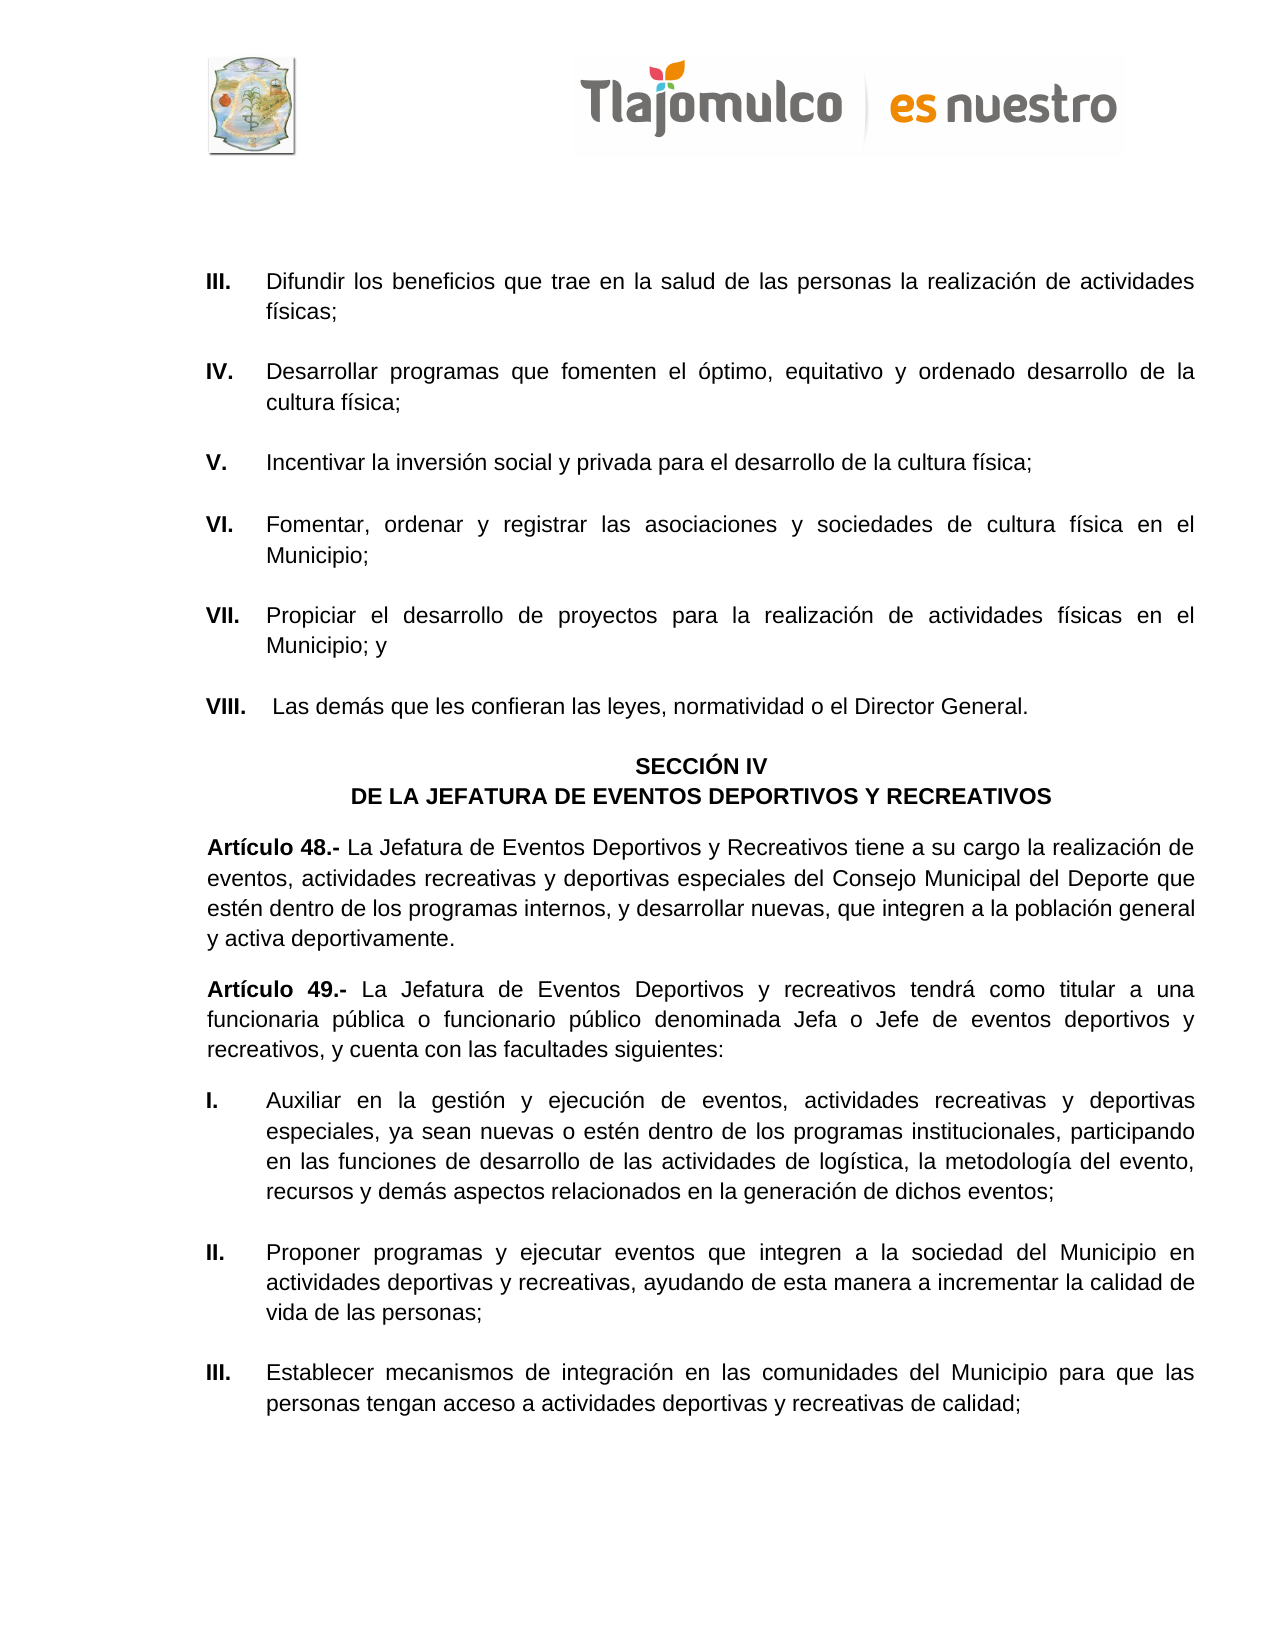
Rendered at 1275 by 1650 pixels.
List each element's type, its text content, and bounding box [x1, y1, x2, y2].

list Fomentar, ordenar y registrar las asociaciones y sociedades de cultura física en el Municipio; [206, 511, 1196, 568]
list Desarrollar programas que fomenten el óptimo, equitativo y ordenado desarrollo de la cultura física; [206, 358, 1196, 415]
list Difundir los beneficios que trae en la salud de las personas la realización de actividades físicas; [206, 268, 1196, 324]
text Artículo 48.- La Jefatura de Eventos Deportivos y Recreativos tiene a su cargo la realización de eventos, actividades recreativas y deportivas especiales del Consejo Municipal del Deporte que estén dentro de los programas internos, y desarrollar nuevas, que integren a la población general y activa deportivamente. [207, 834, 1196, 951]
picture [206, 54, 298, 157]
list Propiciar el desarrollo de proyectos para la realización de actividades físicas en el Municipio; y [206, 602, 1196, 658]
text SECCIÓN IV DE LA JEFATURA DE EVENTOS DEPORTIVOS Y RECREATIVOS [207, 753, 1196, 809]
text Artículo 49.- La Jefatura de Eventos Deportivos y recreativos tendrá como titular a una funcionaria pública o funcionario público denominada Jefa o Jefe de eventos deportivos y recreativos, y cuenta con las facultades siguientes: [207, 976, 1196, 1063]
list Las demás que les confieran las leyes, normatividad o el Director General. [206, 693, 1196, 719]
picture [572, 57, 1125, 157]
list Auxiliar en la gestión y ejecución de eventos, actividades recreativas y deportivas especiales, ya sean nuevas o estén dentro de los programas institucionales, participando en las funciones de desarrollo de las actividades de logística, la metodología del evento, recursos y demás aspectos relacionados en la generación de dichos eventos; [206, 1087, 1196, 1204]
list Incentivar la inversión social y privada para el desarrollo de la cultura física; [206, 449, 1196, 475]
list Establecer mecanismos de integración en las comunidades del Municipio para que las personas tengan acceso a actividades deportivas y recreativas de calidad; [206, 1359, 1196, 1416]
list Proponer programas y ejecutar eventos que integren a la sociedad del Municipio en actividades deportivas y recreativas, ayudando de esta manera a incrementar la calidad de vida de las personas; [206, 1238, 1196, 1325]
